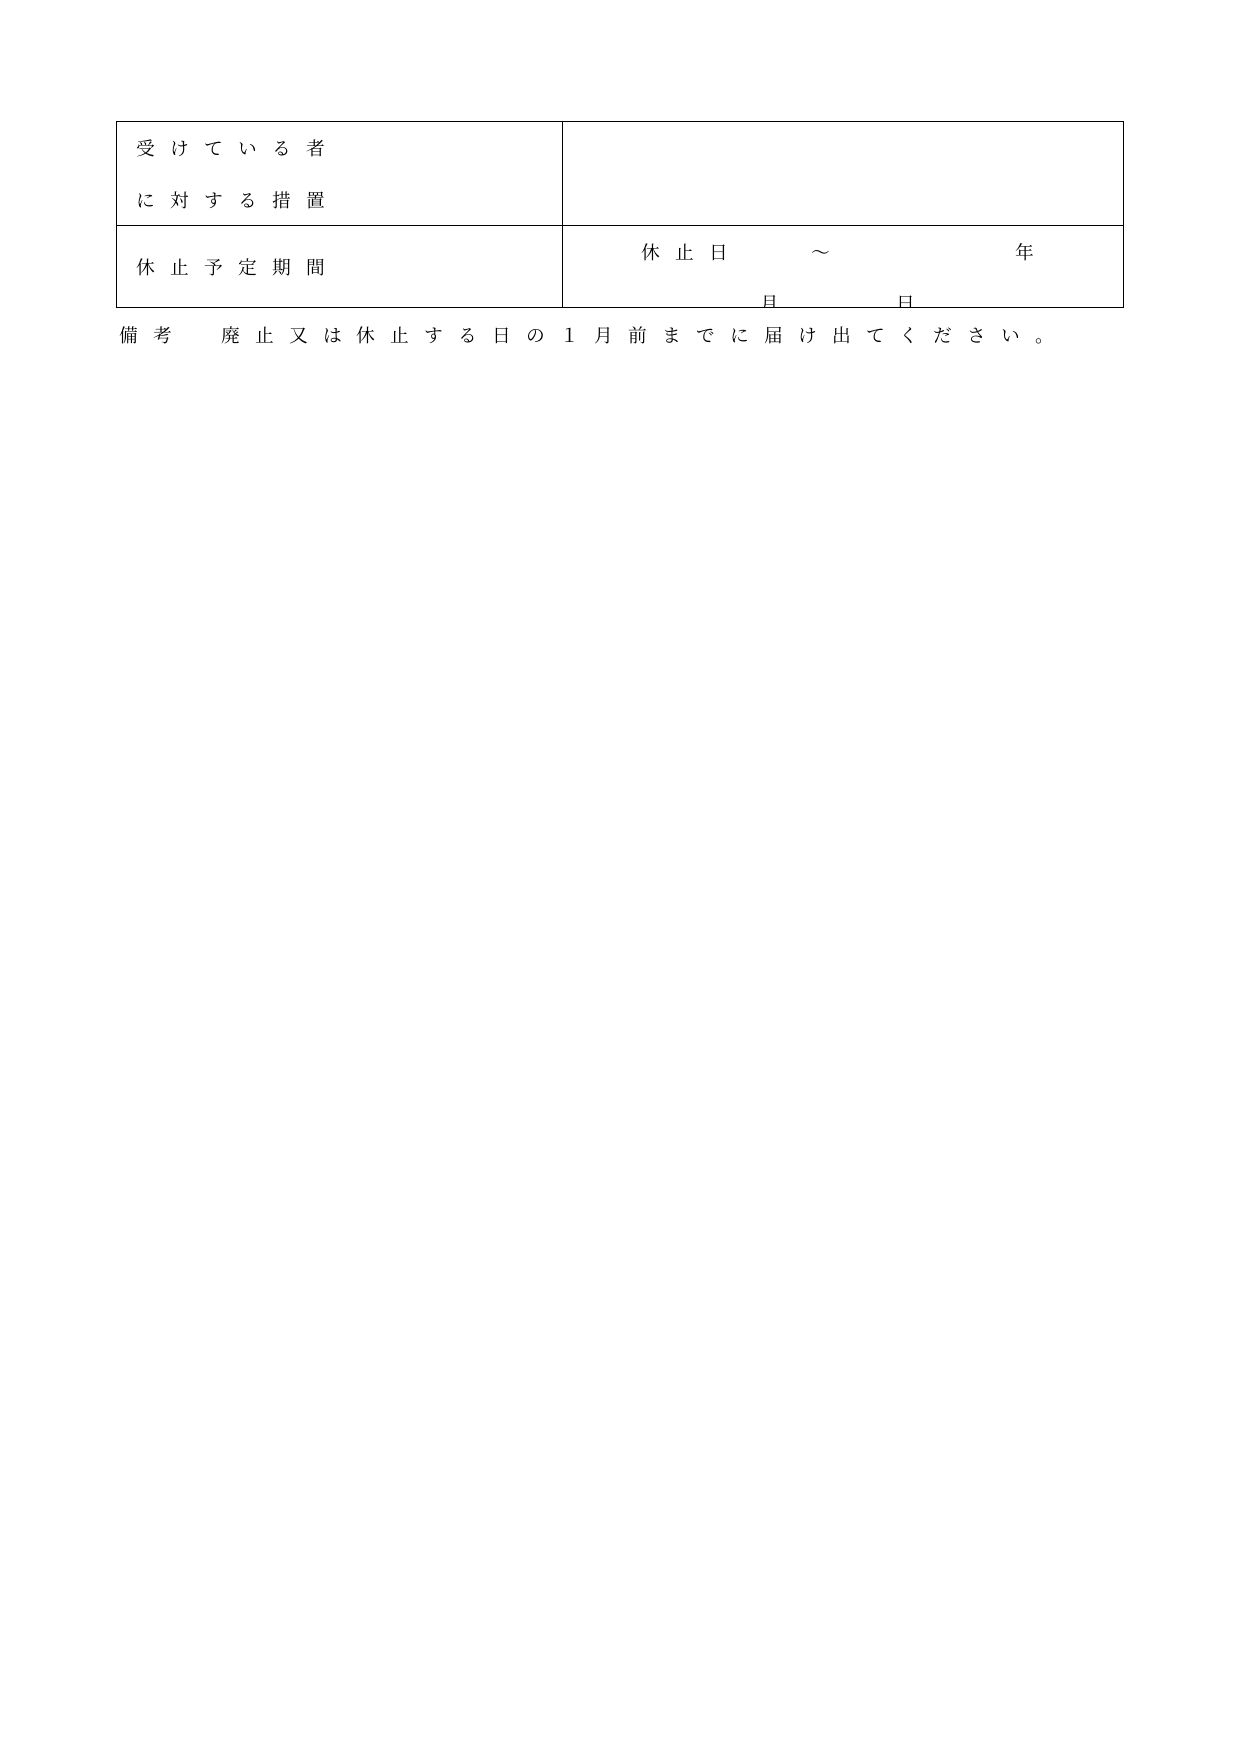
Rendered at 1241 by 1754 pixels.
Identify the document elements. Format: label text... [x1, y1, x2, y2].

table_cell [117, 122, 562, 224]
table_cell 休止予定期間 [117, 226, 562, 307]
table_cell [563, 122, 1123, 224]
table_cell 休止日 ～ 年 月 日 [563, 226, 1123, 307]
text 備考 廃止又は休止する日の１月前までに届け出てください。 [119, 308, 1121, 359]
